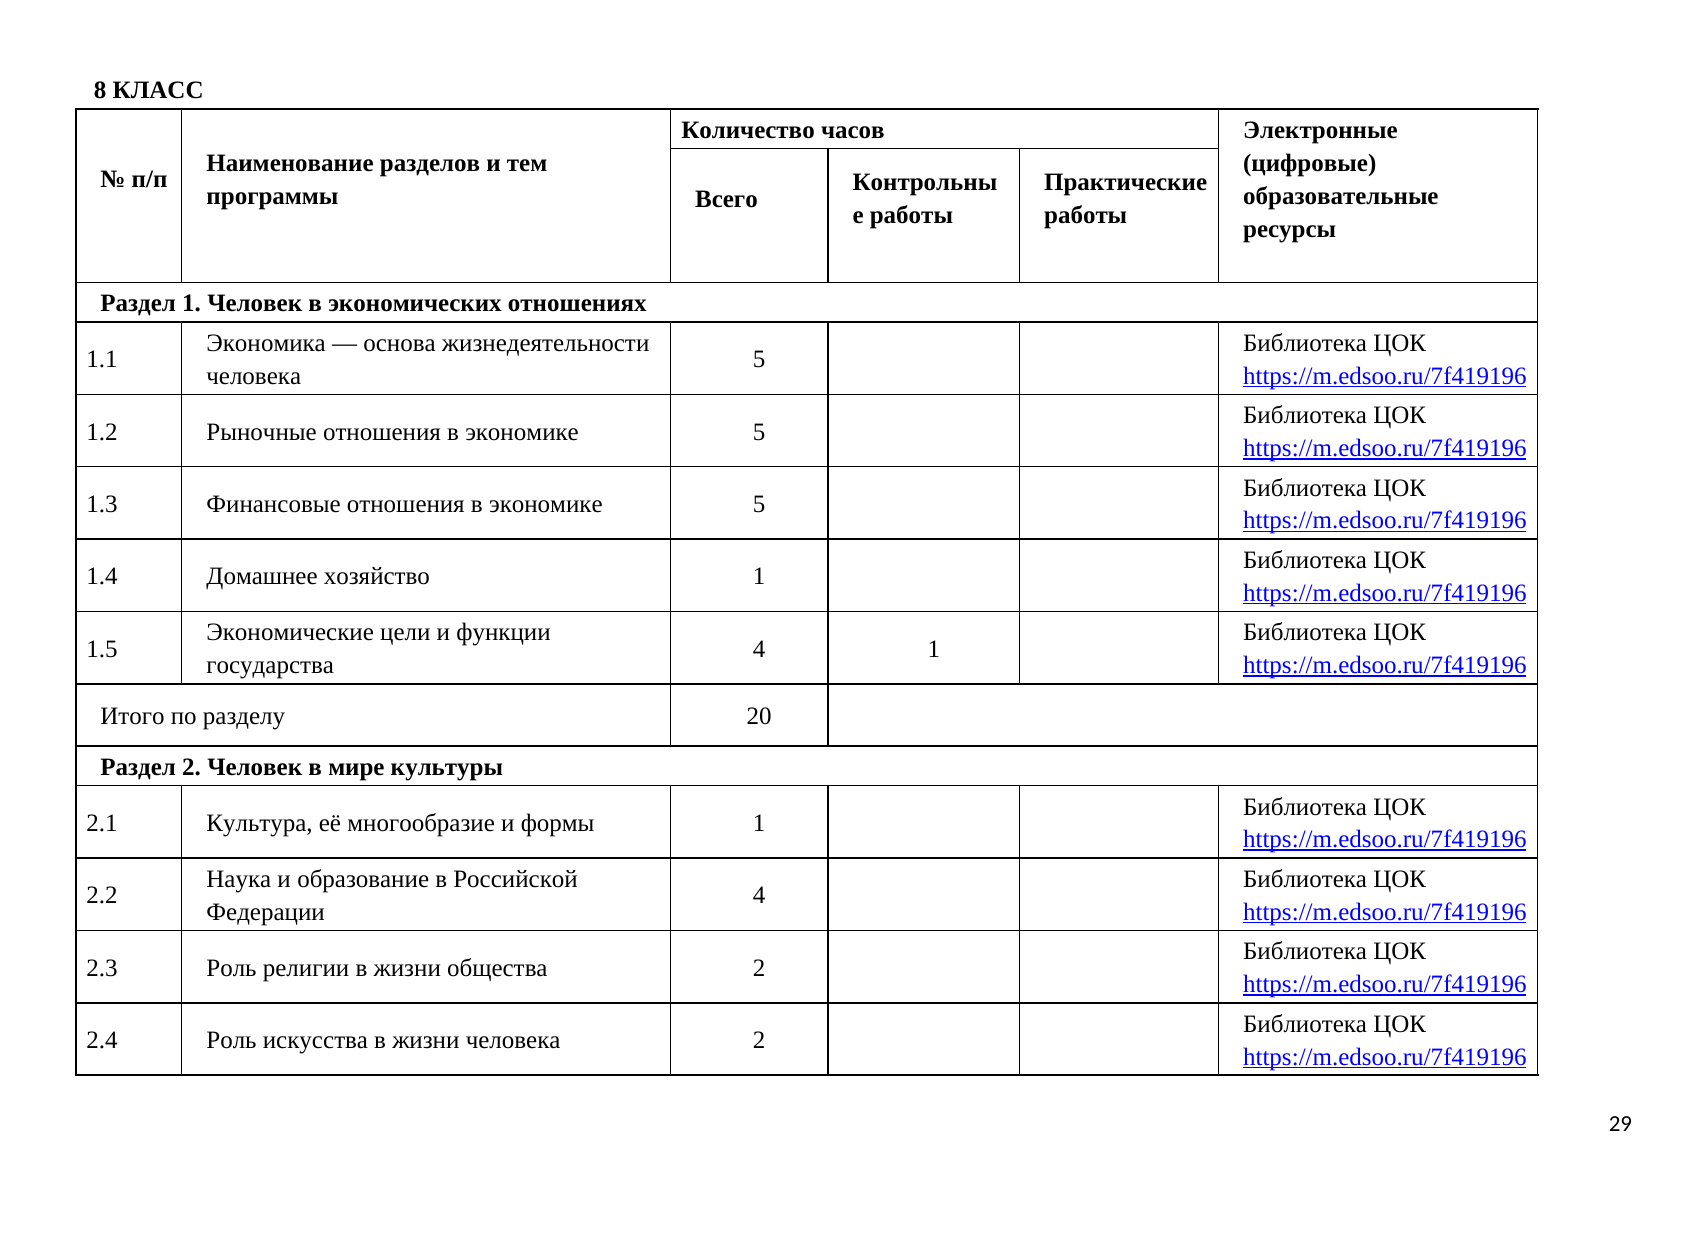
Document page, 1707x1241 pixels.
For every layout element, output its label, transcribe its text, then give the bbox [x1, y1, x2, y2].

table_cell Финансовые отношения в экономике [182, 467, 670, 538]
table_cell Библиотека ЦОК https://m.edsoo.ru/7f419196 [1219, 786, 1537, 857]
table_cell Экономические цели и функции государства [182, 612, 670, 683]
table_cell 2 [671, 1004, 827, 1074]
table_cell 2 [671, 931, 827, 1002]
table_cell 4 [671, 612, 827, 683]
table_cell Библиотека ЦОК https://m.edsoo.ru/7f419196 [1219, 859, 1537, 929]
table_cell Наука и образование в Российской Федерации [182, 859, 670, 929]
table_cell Библиотека ЦОК https://m.edsoo.ru/7f419196 [1219, 323, 1537, 393]
text 8 КЛАСС [87, 75, 1632, 104]
table_cell Раздел 2. Человек в мире культуры [77, 747, 1537, 785]
table_cell 5 [671, 467, 827, 538]
table_cell [1020, 931, 1218, 1002]
table_cell Роль искусства в жизни человека [182, 1004, 670, 1074]
table_cell Практические работы [1020, 149, 1218, 282]
table_cell [829, 540, 1019, 611]
table_cell [1020, 540, 1218, 611]
table_cell 4 [671, 859, 827, 929]
table_cell [829, 1004, 1019, 1074]
table_cell [1020, 859, 1218, 929]
table_cell 2.1 [77, 786, 181, 857]
table_cell Библиотека ЦОК https://m.edsoo.ru/7f419196 [1219, 612, 1537, 683]
table_cell Контрольные работы [829, 149, 1019, 282]
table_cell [1219, 1004, 1537, 1074]
table_cell Раздел 1. Человек в экономических отношениях [77, 283, 1537, 321]
table_cell [829, 323, 1019, 393]
table_cell [829, 859, 1019, 929]
table_cell Домашнее хозяйство [182, 540, 670, 611]
table_cell 2.3 [77, 931, 181, 1002]
table_cell [829, 685, 1537, 745]
table_cell 1.1 [77, 323, 181, 393]
table_cell 1.2 [77, 395, 181, 466]
table_cell Роль религии в жизни общества [182, 931, 670, 1002]
table_cell Культура, её многообразие и формы [182, 786, 670, 857]
table_cell Итого по разделу [77, 685, 670, 745]
table_header Электронные (цифровые) образовательные ресурсы [1219, 110, 1537, 282]
table_cell 1.4 [77, 540, 181, 611]
table_cell [1020, 467, 1218, 538]
table_cell [829, 786, 1019, 857]
table_header Наименование разделов и тем программы [182, 110, 670, 282]
table_cell 1.5 [77, 612, 181, 683]
table_cell [1020, 395, 1218, 466]
table_cell [1020, 323, 1218, 393]
table_cell [1020, 786, 1218, 857]
table_cell Всего [671, 149, 827, 282]
table_cell Рыночные отношения в экономике [182, 395, 670, 466]
table_cell 1 [671, 540, 827, 611]
table_cell 1.3 [77, 467, 181, 538]
table_cell Библиотека ЦОК https://m.edsoo.ru/7f419196 [1219, 540, 1537, 611]
table_cell 20 [671, 685, 827, 745]
table_header Количество часов [671, 110, 1218, 147]
table_cell [829, 395, 1019, 466]
table_cell 5 [671, 323, 827, 393]
table_cell 1 [671, 786, 827, 857]
table_header № п/п [77, 110, 181, 282]
table_cell 5 [671, 395, 827, 466]
table_cell Библиотека ЦОК https://m.edsoo.ru/7f419196 [1219, 467, 1537, 538]
table_cell [1020, 1004, 1218, 1074]
table_cell Экономика — основа жизнедеятельности человека [182, 323, 670, 393]
table_cell [829, 467, 1019, 538]
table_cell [1219, 931, 1537, 1002]
table_cell [1020, 612, 1218, 683]
table_cell 1 [829, 612, 1019, 683]
table_cell 2.2 [77, 859, 181, 929]
table_cell 2.4 [77, 1004, 181, 1074]
table_cell [829, 931, 1019, 1002]
table_cell Библиотека ЦОК https://m.edsoo.ru/7f419196 [1219, 395, 1537, 466]
